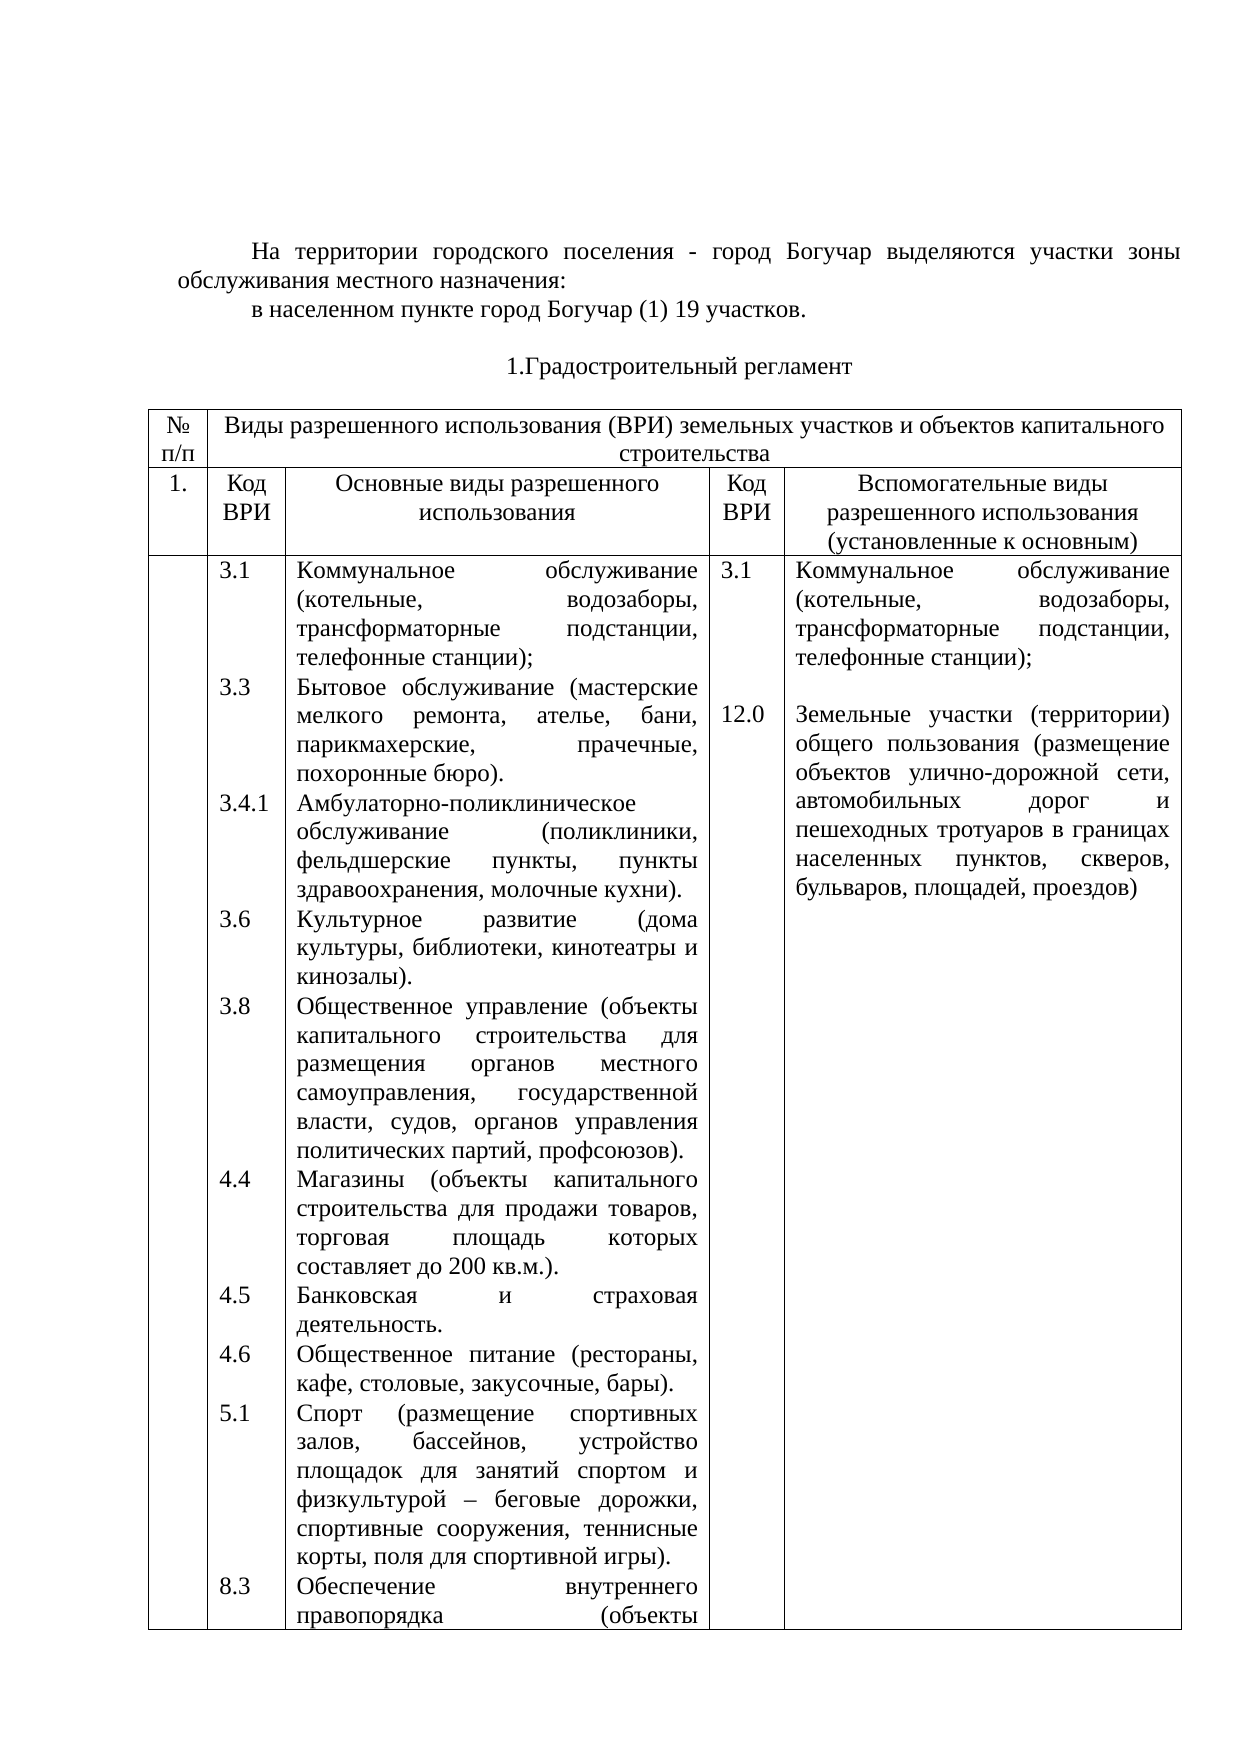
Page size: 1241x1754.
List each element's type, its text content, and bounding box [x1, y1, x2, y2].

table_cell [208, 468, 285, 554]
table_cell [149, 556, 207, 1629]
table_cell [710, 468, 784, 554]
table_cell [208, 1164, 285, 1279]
text На территории городского поселения - город Богучар выделяются участки зоны обслуживания местного назначения: [177, 236, 1181, 294]
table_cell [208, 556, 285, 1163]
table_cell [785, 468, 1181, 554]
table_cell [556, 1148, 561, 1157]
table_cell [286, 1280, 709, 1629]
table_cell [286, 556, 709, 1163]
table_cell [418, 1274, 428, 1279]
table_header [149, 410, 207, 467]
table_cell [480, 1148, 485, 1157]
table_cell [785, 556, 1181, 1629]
text 1.Градостроительный регламент [177, 351, 1181, 380]
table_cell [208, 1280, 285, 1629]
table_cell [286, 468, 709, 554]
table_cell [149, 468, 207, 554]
text в населенном пункте город Богучар (1) 19 участков. [177, 294, 1181, 322]
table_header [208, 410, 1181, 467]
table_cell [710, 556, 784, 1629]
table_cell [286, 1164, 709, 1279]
